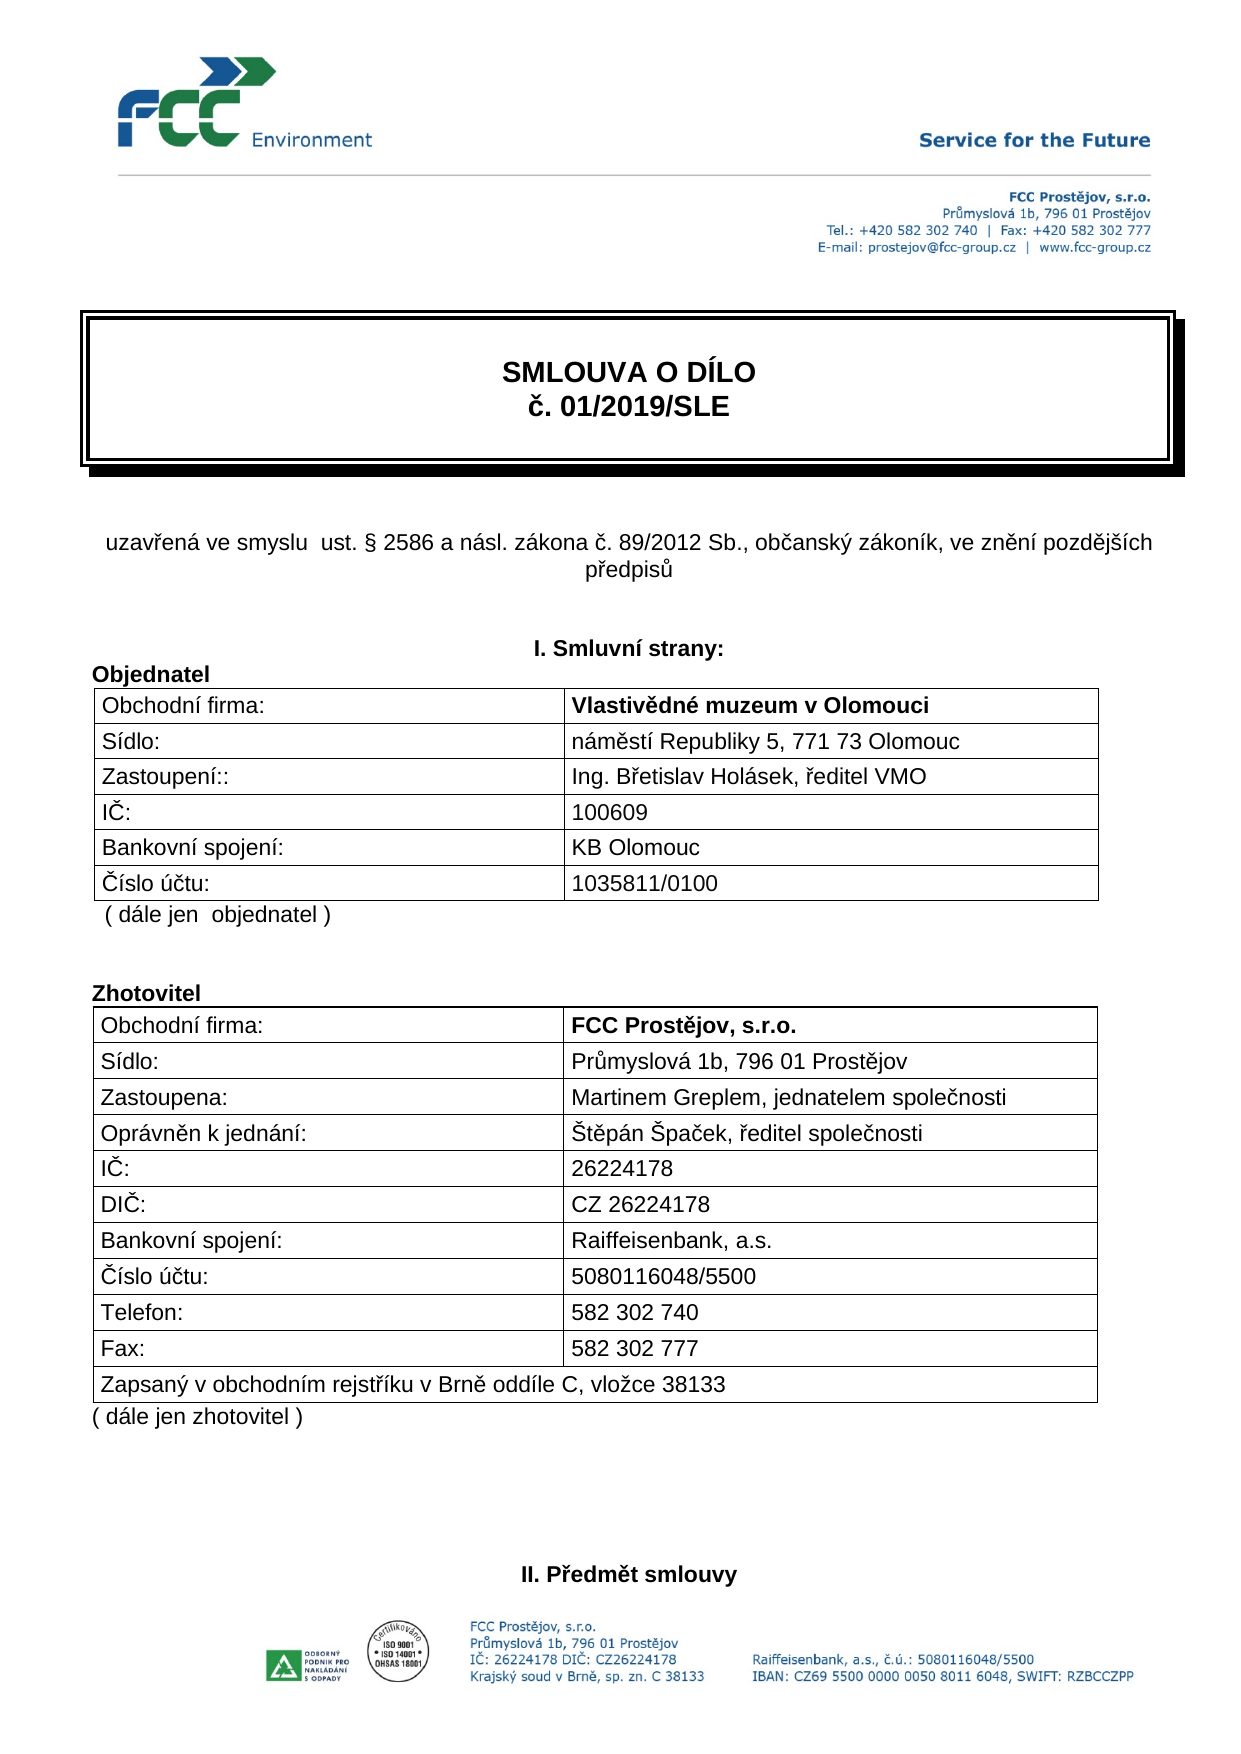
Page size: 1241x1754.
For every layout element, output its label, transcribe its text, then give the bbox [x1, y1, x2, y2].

text Objednatel [92, 661, 1122, 687]
table_cell Fax: [94, 1331, 563, 1366]
table_cell IČ: [94, 1151, 563, 1186]
table_cell Martinem Greplem, jednatelem společnosti [564, 1079, 1097, 1114]
table_cell 5080116048/5500 [564, 1259, 1097, 1294]
table_cell CZ 26224178 [564, 1187, 1097, 1222]
table_cell Oprávněn k jednání: [94, 1115, 563, 1150]
table_cell Zastoupení:: [95, 759, 564, 794]
table_cell KB Olomouc [565, 830, 1098, 864]
table_cell DIČ: [94, 1187, 563, 1222]
table_cell Číslo účtu: [95, 866, 564, 900]
table_cell Zastoupena: [94, 1079, 563, 1114]
table_cell Ing. Břetislav Holásek, ředitel VMO [565, 759, 1098, 794]
table_header Obchodní firma: [94, 1008, 563, 1042]
text ( dále jen zhotovitel ) [92, 1403, 1166, 1429]
table_header Vlastivědné muzeum v Olomouci [565, 689, 1098, 723]
table_cell Průmyslová 1b, 796 01 Prostějov [564, 1043, 1097, 1078]
text SMLOUVA O DÍLO [92, 355, 1166, 389]
table_cell IČ: [95, 795, 564, 829]
table_cell Telefon: [94, 1295, 563, 1330]
table_cell Sídlo: [94, 1043, 563, 1078]
table_cell Číslo účtu: [94, 1259, 563, 1294]
text I. Smluvní strany: [92, 635, 1166, 661]
table_cell Bankovní spojení: [94, 1223, 563, 1258]
text uzavřená ve smyslu ust. § 2586 a násl. zákona č. 89/2012 Sb., občanský zákoník, ve znění pozdějších předpisů [92, 529, 1166, 582]
picture [0, 0, 1239, 1752]
table_cell 582 302 777 [564, 1331, 1097, 1366]
table_cell 100609 [565, 795, 1098, 829]
text Zhotovitel [92, 980, 1166, 1006]
text II. Předmět smlouvy [92, 1561, 1166, 1587]
table_cell náměstí Republiky 5, 771 73 Olomouc [565, 724, 1098, 758]
table_header FCC Prostějov, s.r.o. [564, 1008, 1097, 1042]
text č. 01/2019/SLE [92, 389, 1166, 422]
table_cell Bankovní spojení: [95, 830, 564, 864]
text ( dále jen objednatel ) [92, 901, 1122, 927]
table_cell Sídlo: [95, 724, 564, 758]
table_cell 582 302 740 [564, 1295, 1097, 1330]
table_cell 26224178 [564, 1151, 1097, 1186]
table_cell Zapsaný v obchodním rejstříku v Brně oddíle C, vložce 38133 [94, 1367, 1097, 1402]
table_cell 1035811/0100 [565, 866, 1098, 900]
table_cell Štěpán Špaček, ředitel společnosti [564, 1115, 1097, 1150]
table_header Obchodní firma: [95, 689, 564, 723]
table_cell Raiffeisenbank, a.s. [564, 1223, 1097, 1258]
